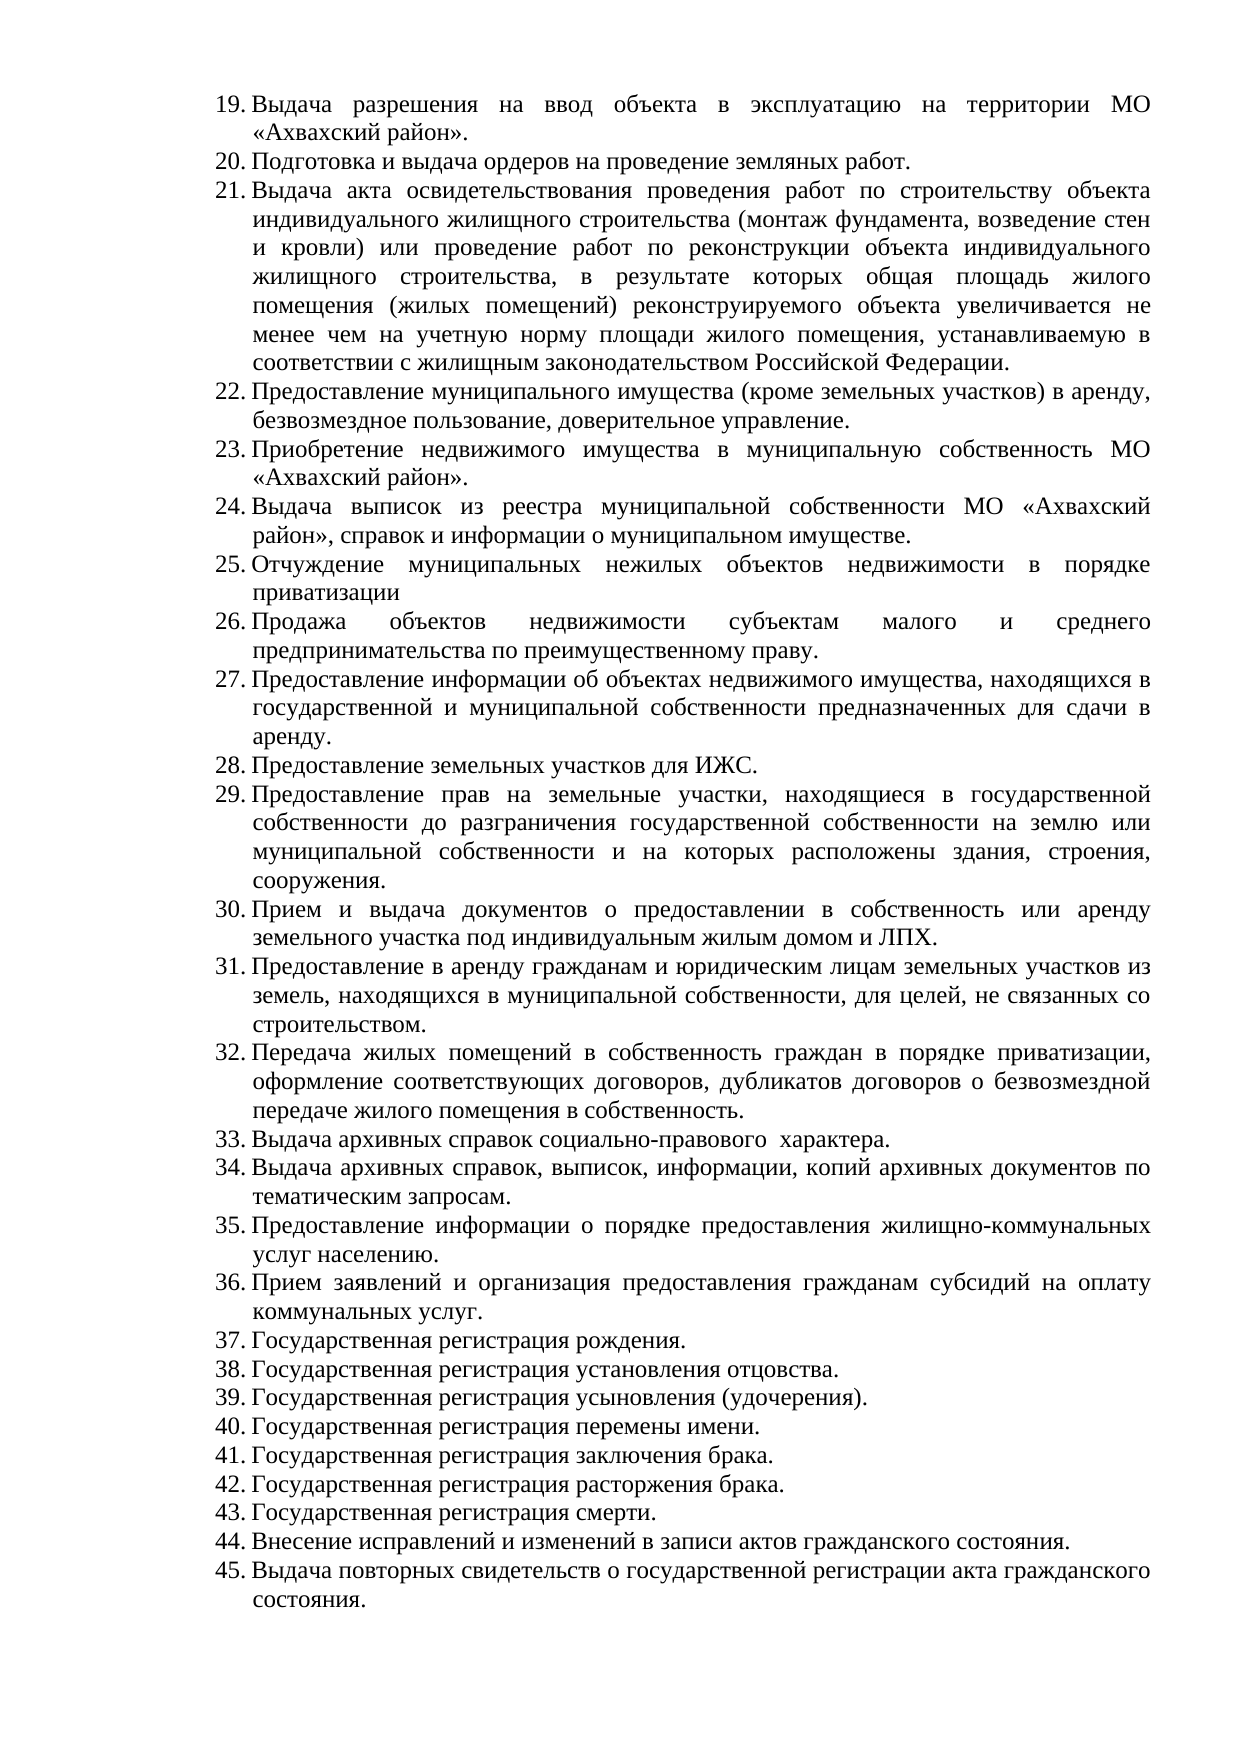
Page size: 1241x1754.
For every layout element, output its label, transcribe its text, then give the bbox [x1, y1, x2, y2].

list Государственная регистрация установления отцовства. [215, 1354, 1152, 1382]
list Выдача выписок из реестра муниципальной собственности МО «Ахвахский район», справок и информации о муниципальном имуществе. [215, 491, 1152, 549]
list Государственная регистрация расторжения брака. [215, 1469, 1152, 1497]
list Выдача акта освидетельствования проведения работ по строительству объекта индивидуального жилищного строительства (монтаж фундамента, возведение стен и кровли) или проведение работ по реконструкции объекта индивидуального жилищного строительства, в результате которых общая площадь жилого помещения (жилых помещений) реконструируемого объекта увеличивается не менее чем на учетную норму площади жилого помещения, устанавливаемую в соответствии с жилищным законодательством Российской Федерации. [215, 175, 1152, 376]
list Государственная регистрация смерти. [215, 1497, 1152, 1526]
list Предоставление земельных участков для ИЖС. [215, 750, 1152, 779]
list Предоставление информации об объектах недвижимого имущества, находящихся в государственной и муниципальной собственности предназначенных для сдачи в аренду. [215, 664, 1152, 750]
list Продажа объектов недвижимости субъектам малого и среднего предпринимательства по преимущественному праву. [215, 606, 1152, 664]
list Выдача архивных справок, выписок, информации, копий архивных документов по тематическим запросам. [215, 1152, 1152, 1210]
list Государственная регистрация перемены имени. [215, 1411, 1152, 1440]
list Государственная регистрация заключения брака. [215, 1440, 1152, 1469]
list Государственная регистрация усыновления (удочерения). [215, 1382, 1152, 1411]
list Прием заявлений и организация предоставления гражданам субсидий на оплату коммунальных услуг. [215, 1267, 1152, 1325]
list Подготовка и выдача ордеров на проведение земляных работ. [215, 146, 1152, 175]
list Отчуждение муниципальных нежилых объектов недвижимости в порядке приватизации [215, 549, 1152, 606]
list Выдача повторных свидетельств о государственной регистрации акта гражданского состояния. [215, 1555, 1152, 1612]
list Приобретение недвижимого имущества в муниципальную собственность МО «Ахвахский район». [215, 434, 1152, 491]
list Предоставление информации о порядке предоставления жилищно-коммунальных услуг населению. [215, 1210, 1152, 1267]
list Внесение исправлений и изменений в записи актов гражданского состояния. [215, 1526, 1152, 1555]
list Выдача разрешения на ввод объекта в эксплуатацию на территории МО «Ахвахский район». [215, 89, 1152, 146]
list Предоставление муниципального имущества (кроме земельных участков) в аренду, безвозмездное пользование, доверительное управление. [215, 376, 1152, 434]
list Государственная регистрация рождения. [215, 1325, 1152, 1354]
list Выдача архивных справок социально-правового характера. [215, 1124, 1152, 1152]
list Прием и выдача документов о предоставлении в собственность или аренду земельного участка под индивидуальным жилым домом и ЛПХ. [215, 894, 1152, 951]
list Предоставление прав на земельные участки, находящиеся в государственной собственности до разграничения государственной собственности на землю или муниципальной собственности и на которых расположены здания, строения, сооружения. [215, 779, 1152, 894]
list Передача жилых помещений в собственность граждан в порядке приватизации, оформление соответствующих договоров, дубликатов договоров о безвозмездной передаче жилого помещения в собственность. [215, 1037, 1152, 1124]
list Предоставление в аренду гражданам и юридическим лицам земельных участков из земель, находящихся в муниципальной собственности, для целей, не связанных со строительством. [215, 951, 1152, 1037]
